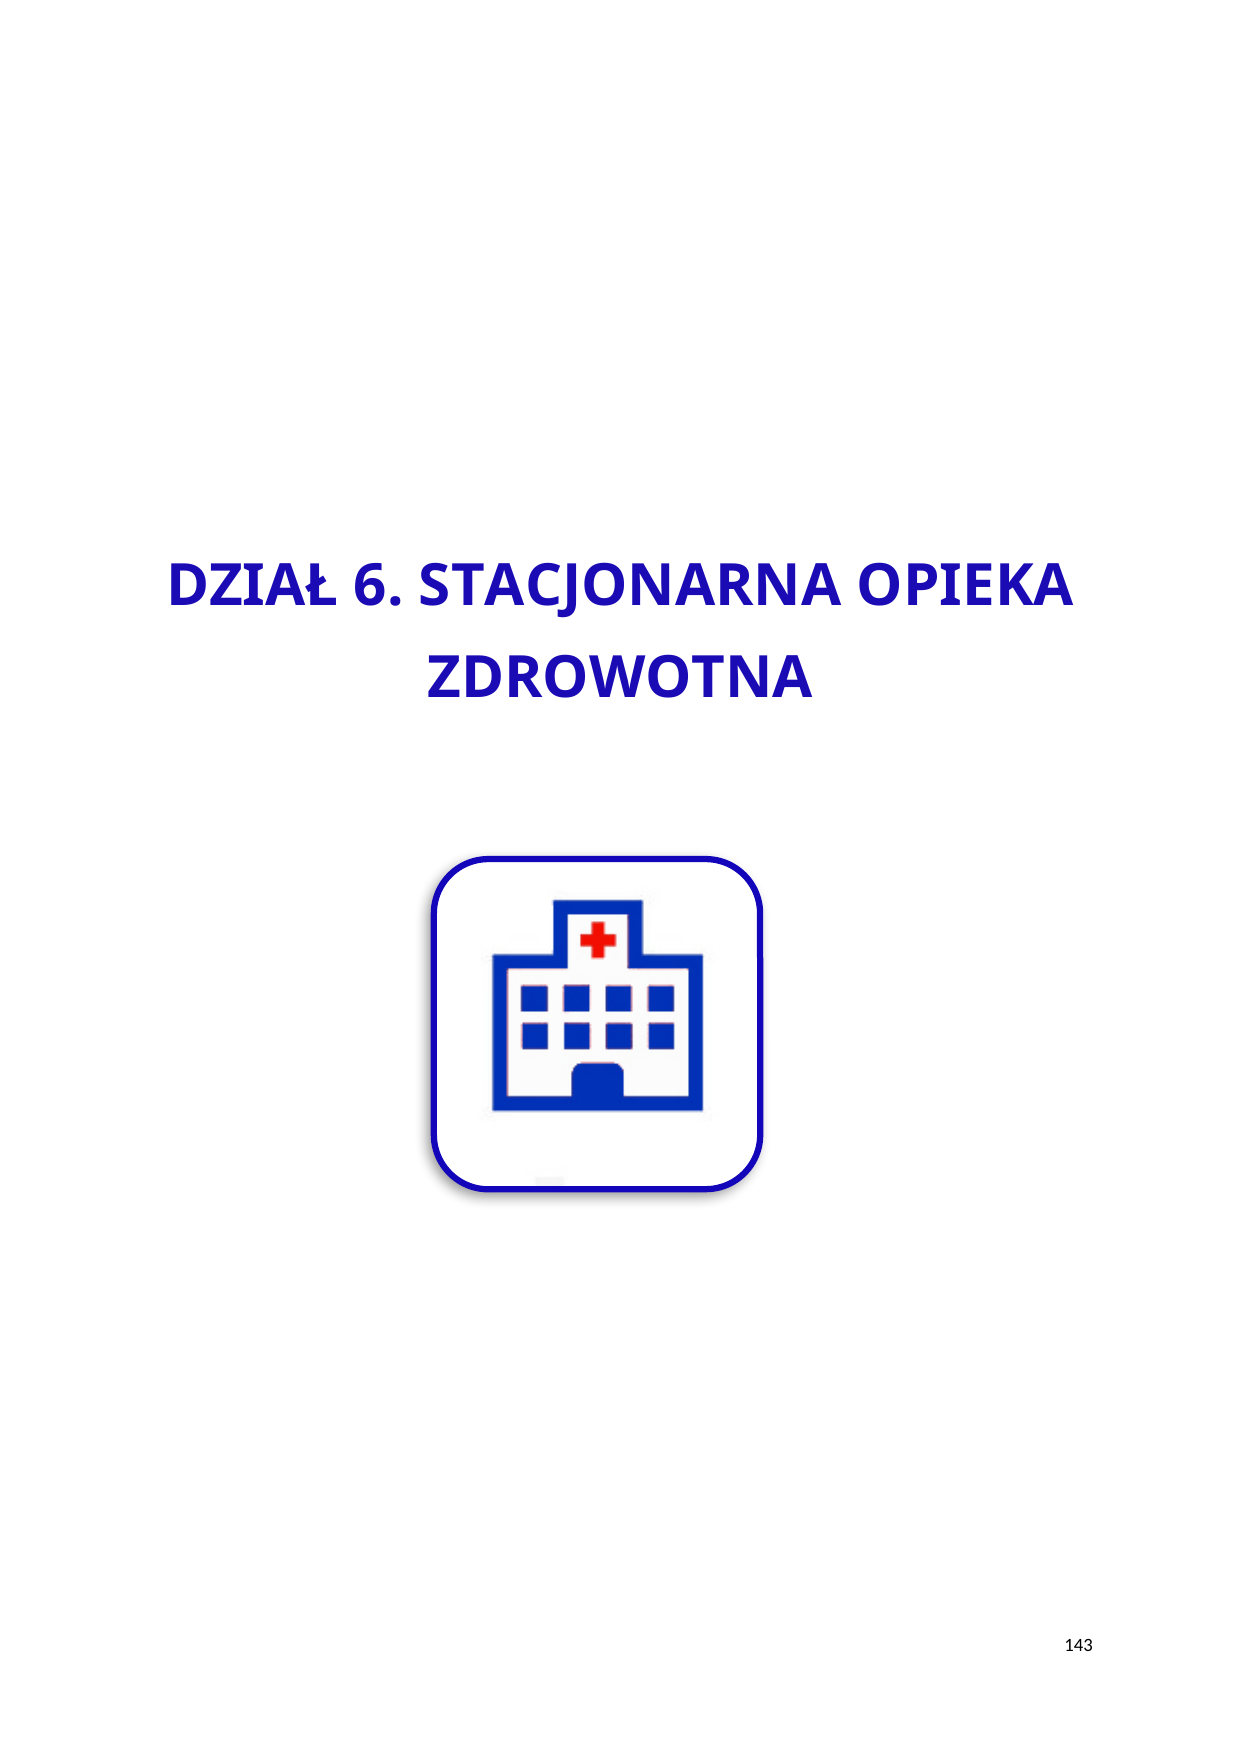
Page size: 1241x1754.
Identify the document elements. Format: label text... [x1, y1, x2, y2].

subtitle DZIAŁ 6. STACJONARNA OPIEKA ZDROWOTNA [148, 543, 1093, 714]
picture [437, 863, 757, 1186]
